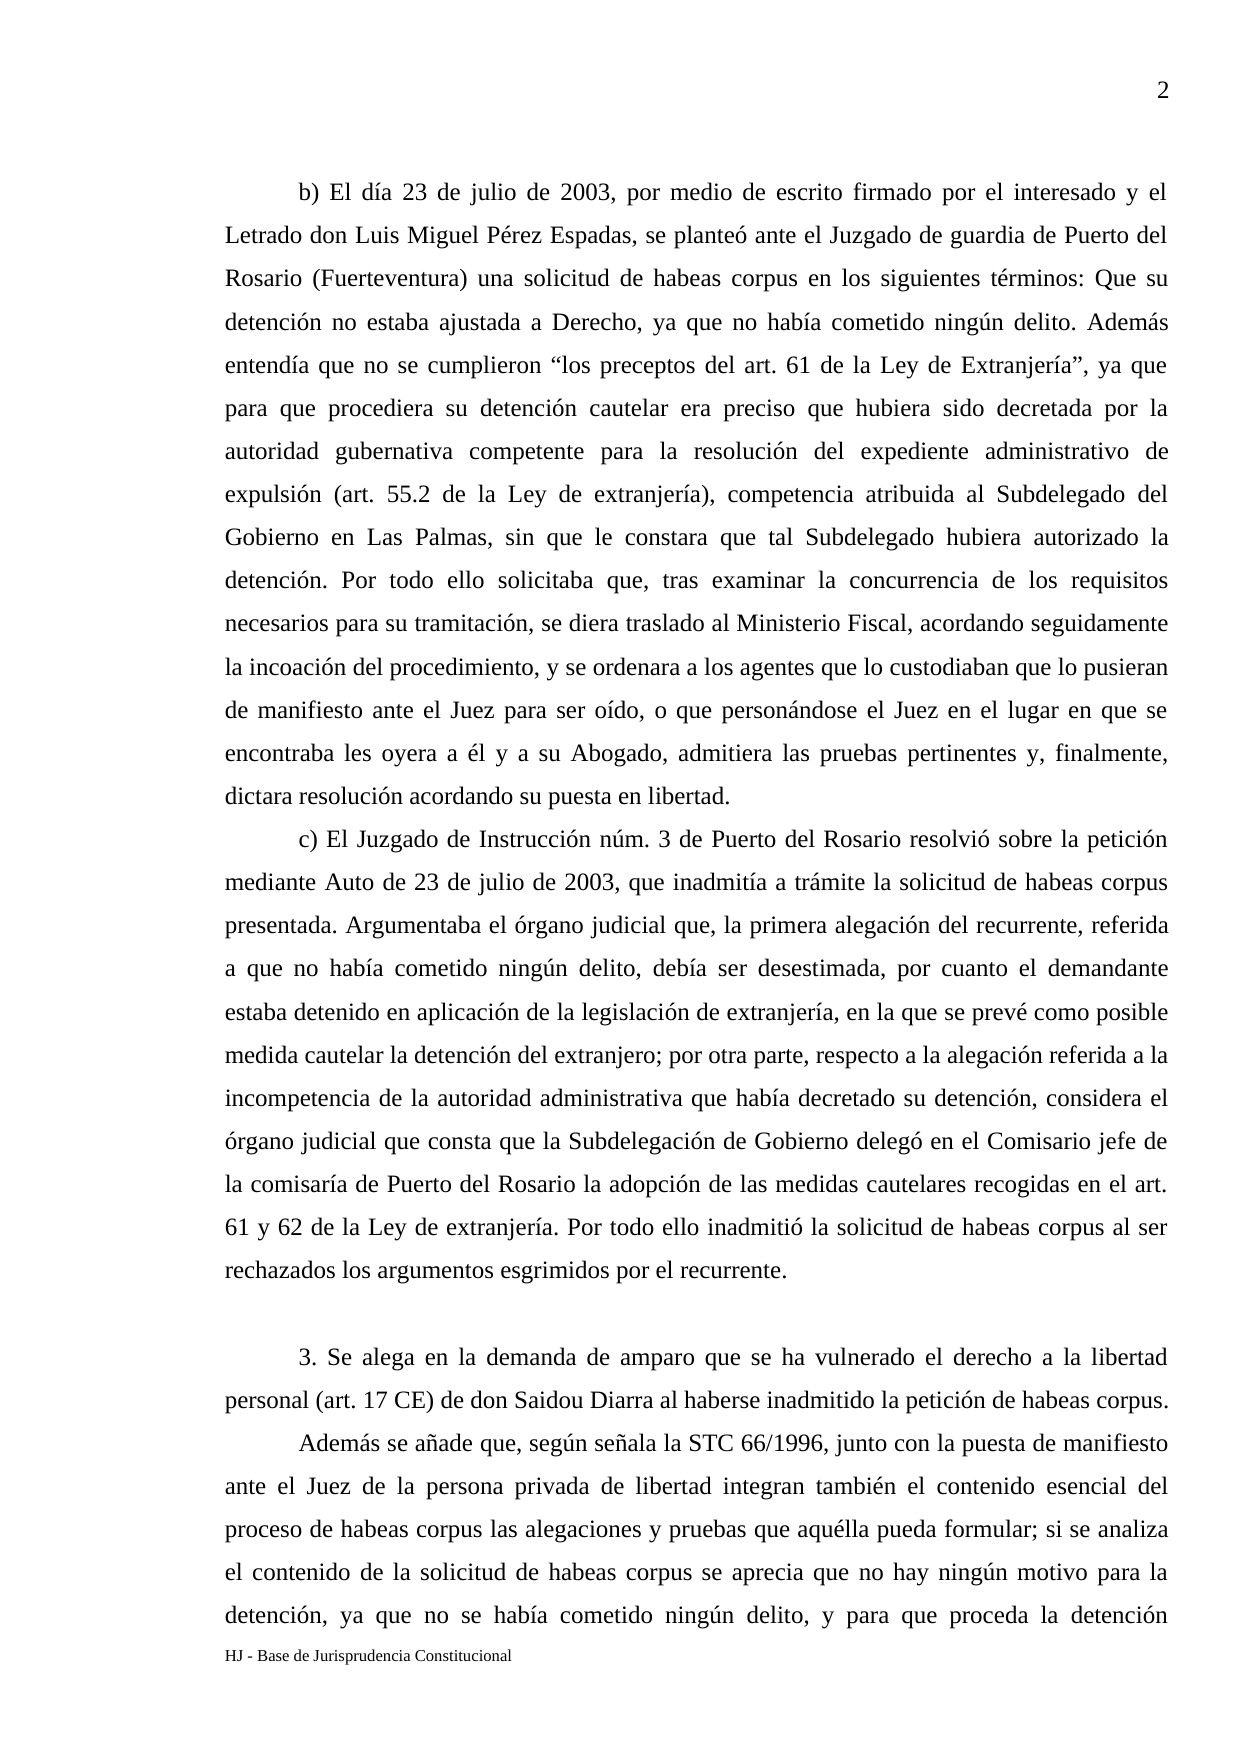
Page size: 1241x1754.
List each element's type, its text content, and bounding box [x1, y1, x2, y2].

text b) El día 23 de julio de 2003, por medio de escrito firmado por el interesado y el Letrado don Luis Miguel Pérez Espadas, se planteó ante el Juzgado de guardia de Puerto del Rosario (Fuerteventura) una solicitud de habeas corpus en los siguientes términos: Que su detención no estaba ajustada a Derecho, ya que no había cometido ningún delito. Además entendía que no se cumplieron “los preceptos del art. 61 de la Ley de Extranjería”, ya que para que procediera su detención cautelar era preciso que hubiera sido decretada por la autoridad gubernativa competente para la resolución del expediente administrativo de expulsión (art. 55.2 de la Ley de extranjería), competencia atribuida al Subdelegado del Gobierno en Las Palmas, sin que le constara que tal Subdelegado hubiera autorizado la detención. Por todo ello solicitaba que, tras examinar la concurrencia de los requisitos necesarios para su tramitación, se diera traslado al Ministerio Fiscal, acordando seguidamente la incoación del procedimiento, y se ordenara a los agentes que lo custodiaban que lo pusieran de manifiesto ante el Juez para ser oído, o que personándose el Juez en el lugar en que se encontraba les oyera a él y a su Abogado, admitiera las pruebas pertinentes y, finalmente, dictara resolución acordando su puesta en libertad. [224, 177, 1169, 810]
text c) El Juzgado de Instrucción núm. 3 de Puerto del Rosario resolvió sobre la petición mediante Auto de 23 de julio de 2003, que inadmitía a trámite la solicitud de habeas corpus presentada. Argumentaba el órgano judicial que, la primera alegación del recurrente, referida a que no había cometido ningún delito, debía ser desestimada, por cuanto el demandante estaba detenido en aplicación de la legislación de extranjería, en la que se prevé como posible medida cautelar la detención del extranjero; por otra parte, respecto a la alegación referida a la incompetencia de la autoridad administrativa que había decretado su detención, considera el órgano judicial que consta que la Subdelegación de Gobierno delegó en el Comisario jefe de la comisaría de Puerto del Rosario la adopción de las medidas cautelares recogidas en el art. 61 y 62 de la Ley de extranjería. Por todo ello inadmitió la solicitud de habeas corpus al ser rechazados los argumentos esgrimidos por el recurrente. [224, 824, 1169, 1284]
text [224, 1428, 1169, 1629]
text 3. Se alega en la demanda de amparo que se ha vulnerado el derecho a la libertad personal (art. 17 CE) de don Saidou Diarra al haberse inadmitido la petición de habeas corpus. [224, 1342, 1169, 1413]
